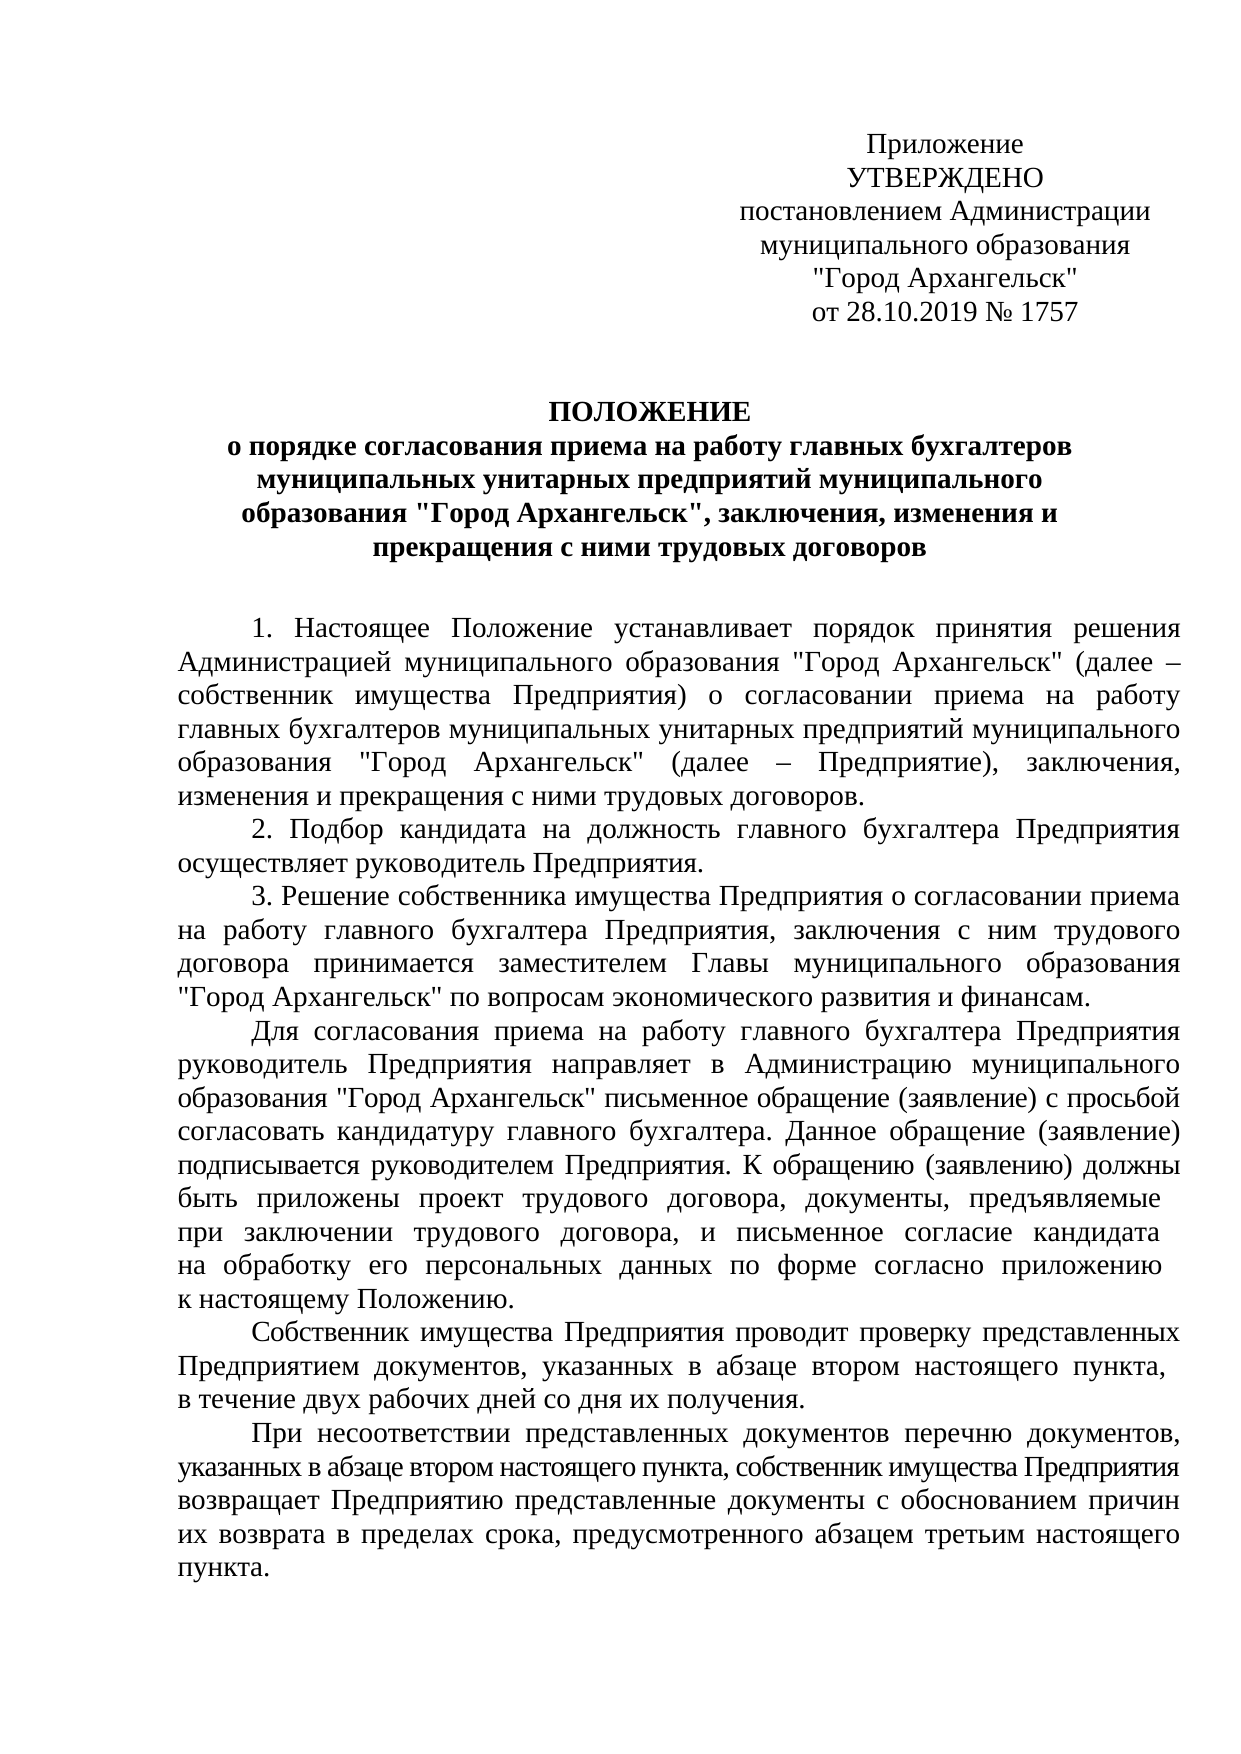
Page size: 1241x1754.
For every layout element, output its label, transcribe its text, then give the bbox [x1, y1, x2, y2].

text ПОЛОЖЕНИЕ [177, 394, 1122, 428]
text Для согласования приема на работу главного бухгалтера Предприятия руководитель Предприятия направляет в Администрацию муниципального образования "Город Архангельск" письменное обращение (заявление) с просьбой согласовать кандидатуру главного бухгалтера. Данное обращение (заявление) подписывается руководителем Предприятия. К обращению (заявлению) должны быть приложены проект трудового договора, документы, предъявляемые при заключении трудового договора, и письменное согласие кандидата на обработку его персональных данных по форме согласно приложению к настоящему Положению. [177, 1013, 1181, 1314]
text При несоответствии представленных документов перечню документов, указанных в абзаце втором настоящего пункта, собственник имущества Предприятия возвращает Предприятию представленные документы с обоснованием причин их возврата в пределах срока, предусмотренного абзацем третьим настоящего пункта. [177, 1415, 1181, 1583]
text от 28.10.2019 № 1757 [709, 294, 1181, 327]
text "Город Архангельск" [709, 260, 1181, 294]
text о порядке согласования приема на работу главных бухгалтеров муниципальных унитарных предприятий муниципального образования "Город Архангельск", заключения, изменения и прекращения с ними трудовых договоров [177, 428, 1122, 562]
text Приложение [709, 126, 1181, 160]
text муниципального образования [709, 227, 1181, 260]
text постановлением Администрации [709, 193, 1181, 227]
text УТВЕРЖДЕНО [709, 160, 1181, 193]
text 2. Подбор кандидата на должность главного бухгалтера Предприятия осуществляет руководитель Предприятия. [177, 811, 1181, 878]
text 3. Решение собственника имущества Предприятия о согласовании приема на работу главного бухгалтера Предприятия, заключения с ним трудового договора принимается заместителем Главы муниципального образования "Город Архангельск" по вопросам экономического развития и финансам. [177, 878, 1181, 1013]
text Собственник имущества Предприятия проводит проверку представленных Предприятием документов, указанных в абзаце втором настоящего пункта, в течение двух рабочих дней со дня их получения. [177, 1314, 1181, 1415]
text 1. Настоящее Положение устанавливает порядок принятия решения Администрацией муниципального образования "Город Архангельск" (далее – собственник имущества Предприятия) о согласовании приема на работу главных бухгалтеров муниципальных унитарных предприятий муниципального образования "Город Архангельск" (далее – Предприятие), заключения, изменения и прекращения с ними трудовых договоров. [177, 610, 1181, 811]
